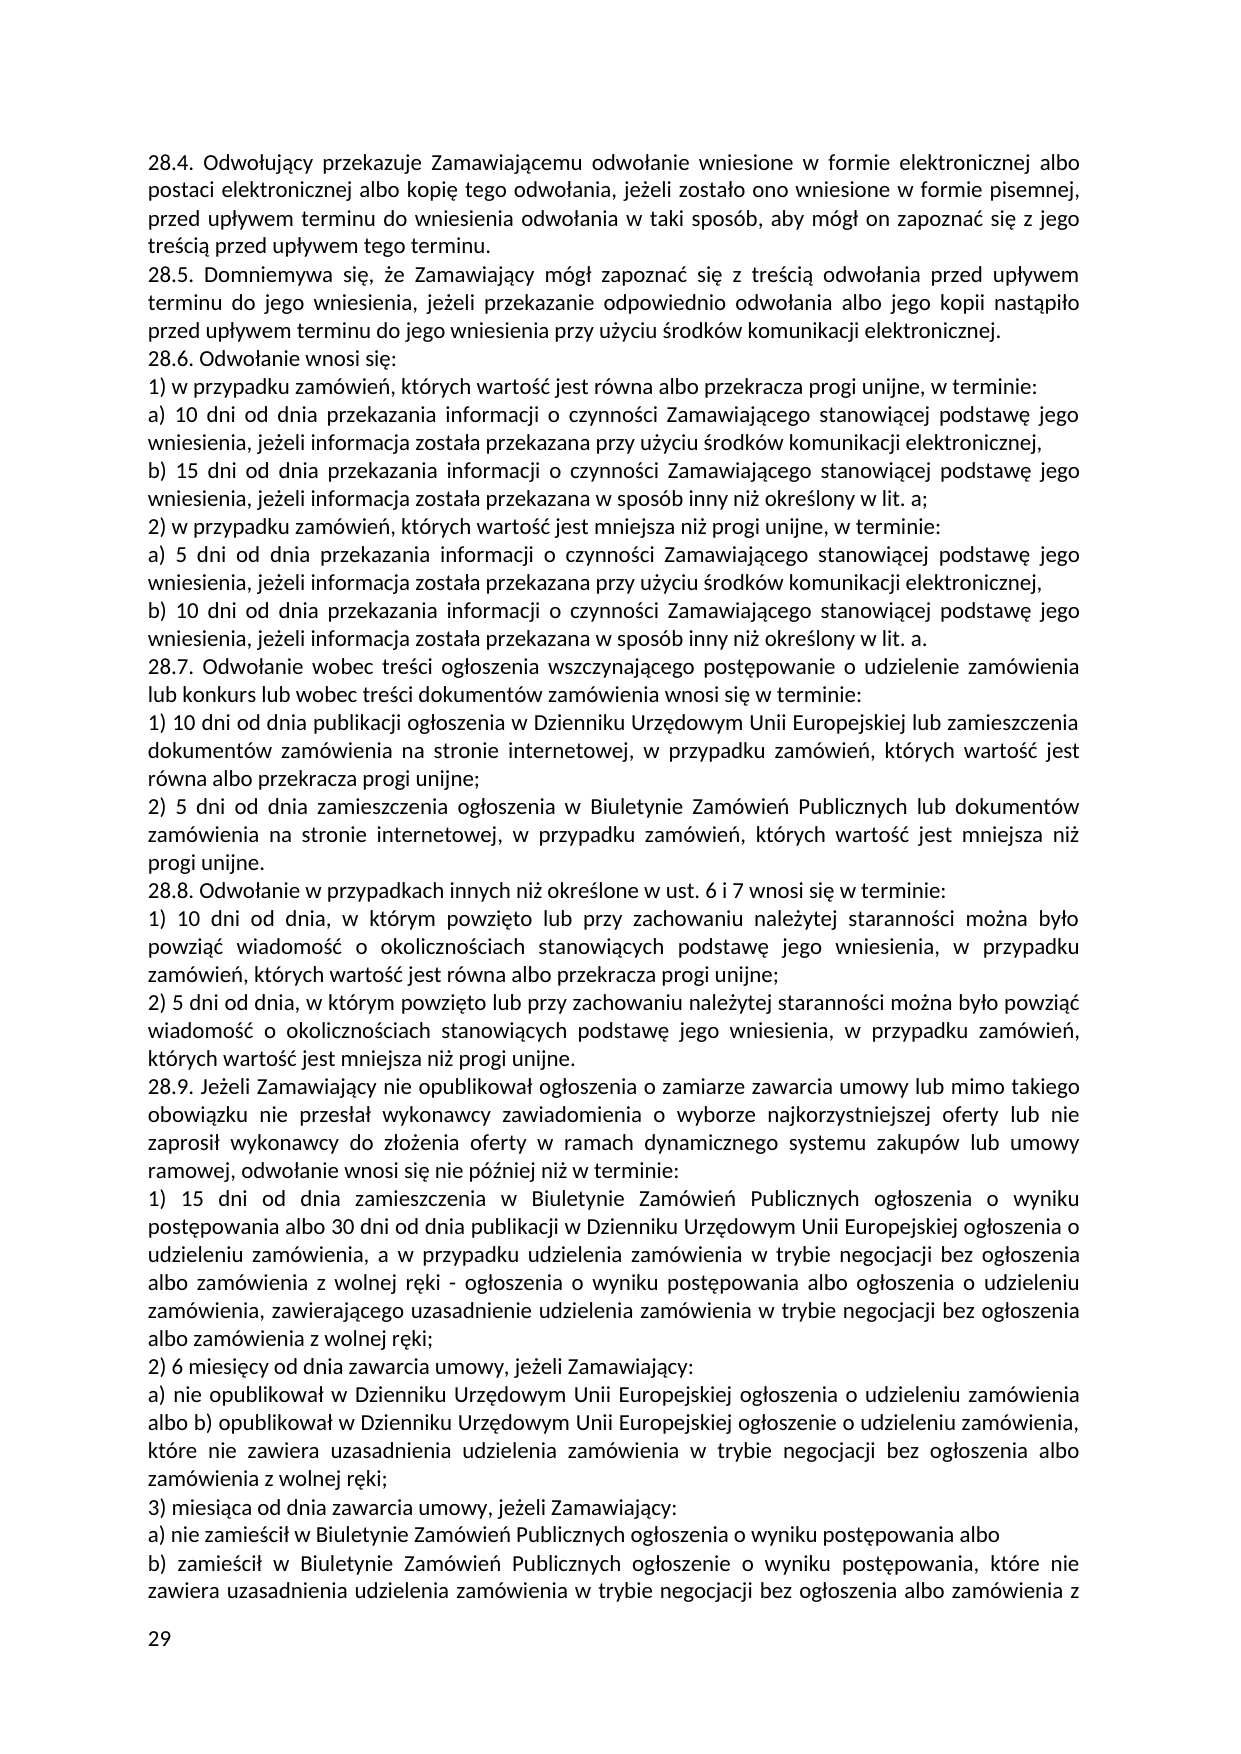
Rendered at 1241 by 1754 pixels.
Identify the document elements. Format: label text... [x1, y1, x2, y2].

text b) 15 dni od dnia przekazania informacji o czynności Zamawiającego stanowiącej podstawę jego wniesienia, jeżeli informacja została przekazana w sposób inny niż określony w lit. a; [148, 456, 1081, 512]
text 3) miesiąca od dnia zawarcia umowy, jeżeli Zamawiający: [148, 1493, 1081, 1521]
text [148, 1549, 1081, 1605]
text 2) w przypadku zamówień, których wartość jest mniejsza niż progi unijne, w terminie: [148, 512, 1081, 540]
text 1) 15 dni od dnia zamieszczenia w Biuletynie Zamówień Publicznych ogłoszenia o wyniku postępowania albo 30 dni od dnia publikacji w Dzienniku Urzędowym Unii Europejskiej ogłoszenia o udzieleniu zamówienia, a w przypadku udzielenia zamówienia w trybie negocjacji bez ogłoszenia albo zamówienia z wolnej ręki - ogłoszenia o wyniku postępowania albo ogłoszenia o udzieleniu zamówienia, zawierającego uzasadnienie udzielenia zamówienia w trybie negocjacji bez ogłoszenia albo zamówienia z wolnej ręki; [148, 1184, 1081, 1352]
text 2) 5 dni od dnia zamieszczenia ogłoszenia w Biuletynie Zamówień Publicznych lub dokumentów zamówienia na stronie internetowej, w przypadku zamówień, których wartość jest mniejsza niż progi unijne. [148, 792, 1081, 876]
text 1) 10 dni od dnia, w którym powzięto lub przy zachowaniu należytej staranności można było powziąć wiadomość o okolicznościach stanowiących podstawę jego wniesienia, w przypadku zamówień, których wartość jest równa albo przekracza progi unijne; [148, 904, 1081, 988]
text 28.8. Odwołanie w przypadkach innych niż określone w ust. 6 i 7 wnosi się w terminie: [148, 876, 1081, 904]
text 28.5. Domniemywa się, że Zamawiający mógł zapoznać się z treścią odwołania przed upływem terminu do jego wniesienia, jeżeli przekazanie odpowiednio odwołania albo jego kopii nastąpiło przed upływem terminu do jego wniesienia przy użyciu środków komunikacji elektronicznej. [148, 260, 1081, 344]
text 28.9. Jeżeli Zamawiający nie opublikował ogłoszenia o zamiarze zawarcia umowy lub mimo takiego obowiązku nie przesłał wykonawcy zawiadomienia o wyborze najkorzystniejszej oferty lub nie zaprosił wykonawcy do złożenia oferty w ramach dynamicznego systemu zakupów lub umowy ramowej, odwołanie wnosi się nie później niż w terminie: [148, 1072, 1081, 1184]
text 28.4. Odwołujący przekazuje Zamawiającemu odwołanie wniesione w formie elektronicznej albo postaci elektronicznej albo kopię tego odwołania, jeżeli zostało ono wniesione w formie pisemnej, przed upływem terminu do wniesienia odwołania w taki sposób, aby mógł on zapoznać się z jego treścią przed upływem tego terminu. [148, 148, 1081, 260]
text 2) 5 dni od dnia, w którym powzięto lub przy zachowaniu należytej staranności można było powziąć wiadomość o okolicznościach stanowiących podstawę jego wniesienia, w przypadku zamówień, których wartość jest mniejsza niż progi unijne. [148, 988, 1081, 1072]
text a) nie opublikował w Dzienniku Urzędowym Unii Europejskiej ogłoszenia o udzieleniu zamówienia albo b) opublikował w Dzienniku Urzędowym Unii Europejskiej ogłoszenie o udzieleniu zamówienia, które nie zawiera uzasadnienia udzielenia zamówienia w trybie negocjacji bez ogłoszenia albo zamówienia z wolnej ręki; [148, 1381, 1081, 1493]
text a) 5 dni od dnia przekazania informacji o czynności Zamawiającego stanowiącej podstawę jego wniesienia, jeżeli informacja została przekazana przy użyciu środków komunikacji elektronicznej, [148, 540, 1081, 596]
text b) 10 dni od dnia przekazania informacji o czynności Zamawiającego stanowiącej podstawę jego wniesienia, jeżeli informacja została przekazana w sposób inny niż określony w lit. a. [148, 596, 1081, 652]
text a) 10 dni od dnia przekazania informacji o czynności Zamawiającego stanowiącej podstawę jego wniesienia, jeżeli informacja została przekazana przy użyciu środków komunikacji elektronicznej, [148, 400, 1081, 456]
text 1) 10 dni od dnia publikacji ogłoszenia w Dzienniku Urzędowym Unii Europejskiej lub zamieszczenia dokumentów zamówienia na stronie internetowej, w przypadku zamówień, których wartość jest równa albo przekracza progi unijne; [148, 708, 1081, 792]
text 2) 6 miesięcy od dnia zawarcia umowy, jeżeli Zamawiający: [148, 1352, 1081, 1381]
text a) nie zamieścił w Biuletynie Zamówień Publicznych ogłoszenia o wyniku postępowania albo [148, 1521, 1081, 1549]
text 28.7. Odwołanie wobec treści ogłoszenia wszczynającego postępowanie o udzielenie zamówienia lub konkurs lub wobec treści dokumentów zamówienia wnosi się w terminie: [148, 652, 1081, 708]
text 1) w przypadku zamówień, których wartość jest równa albo przekracza progi unijne, w terminie: [148, 372, 1081, 400]
text 28.6. Odwołanie wnosi się: [148, 344, 1081, 372]
